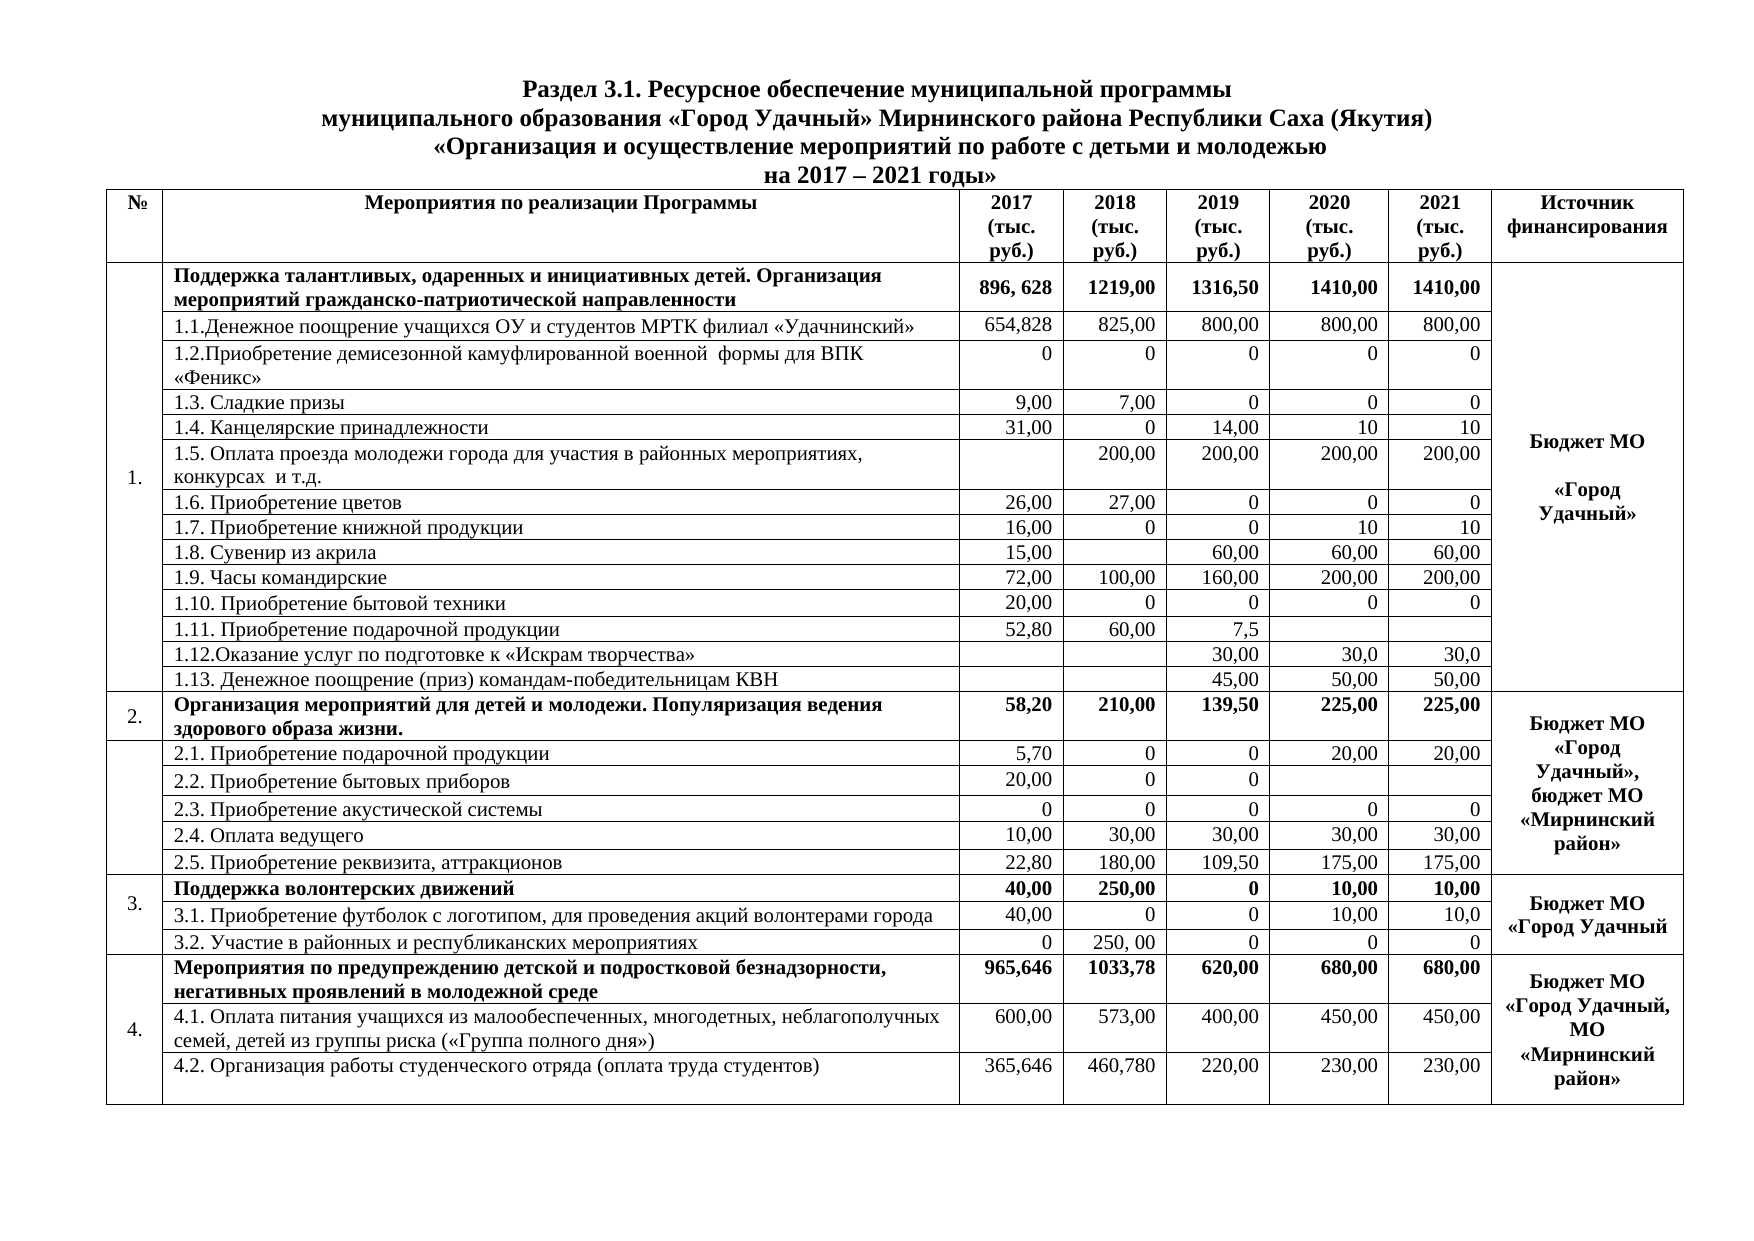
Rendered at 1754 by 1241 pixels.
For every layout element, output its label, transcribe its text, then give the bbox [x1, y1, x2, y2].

table_cell 4. [107, 955, 162, 1104]
table_cell Мероприятия по предупреждению детской и подростковой безнадзорности, негативных проявлений в молодежной среде [163, 955, 959, 1003]
table_cell 450,00 [1270, 1004, 1388, 1052]
table_cell 0 [1064, 796, 1166, 821]
table_cell Организация мероприятий для детей и молодежи. Популяризация ведения здорового образа жизни. [163, 692, 959, 740]
table_cell Поддержка волонтерских движений [163, 875, 959, 901]
table_cell 30,00 [1389, 822, 1491, 849]
table_cell 0 [1389, 341, 1491, 389]
table_cell 200,00 [1167, 440, 1269, 488]
table_cell [960, 642, 1063, 666]
table_cell 30,00 [1064, 822, 1166, 849]
table_cell 4.1. Оплата питания учащихся из малообеспеченных, многодетных, неблагополучных семей, детей из группы риска («Группа полного дня») [163, 1004, 959, 1052]
table_cell 2.4. Оплата ведущего [163, 822, 959, 849]
table_cell 2.5. Приобретение реквизита, аттракционов [163, 850, 959, 874]
table_cell 400,00 [1167, 1004, 1269, 1052]
table_cell 2. [107, 692, 162, 740]
table_cell 7,5 [1167, 617, 1269, 641]
table_cell Бюджет МО «Город Удачный», бюджет МО «Мирнинский район» [1492, 692, 1683, 874]
table_cell 200,00 [1270, 565, 1388, 589]
table_cell [960, 440, 1063, 488]
table_cell 0 [1167, 875, 1269, 901]
table_cell 1410,00 [1270, 263, 1388, 311]
table_cell 0 [1167, 930, 1269, 954]
table_cell 800,00 [1167, 312, 1269, 340]
table_cell 0 [1270, 490, 1388, 514]
table_cell 100,00 [1064, 565, 1166, 589]
table_cell 15,00 [960, 540, 1063, 564]
table_cell 31,00 [960, 415, 1063, 439]
table_cell 0 [1064, 341, 1166, 389]
table_cell 20,00 [1389, 741, 1491, 765]
table_cell 3.2. Участие в районных и республиканских мероприятиях [163, 930, 959, 954]
table_cell 175,00 [1270, 850, 1388, 874]
table_cell 896, 628 [960, 263, 1063, 311]
table_cell 0 [1389, 590, 1491, 616]
table_cell 680,00 [1389, 955, 1491, 1003]
table_cell 10 [1389, 415, 1491, 439]
table_cell 230,00 [1389, 1053, 1491, 1104]
table_cell 60,00 [1389, 540, 1491, 564]
text «Организация и осуществление мероприятий по работе с детьми и молодежью [118, 131, 1636, 160]
table_cell 10 [1389, 515, 1491, 539]
table_cell 0 [1167, 390, 1269, 414]
table_cell 0 [1167, 766, 1269, 795]
table_cell 225,00 [1270, 692, 1388, 740]
table_cell Бюджет МО «Город Удачный» [1492, 263, 1683, 691]
table_cell 4.2. Организация работы студенческого отряда (оплата труда студентов) [163, 1053, 959, 1104]
table_cell 450,00 [1389, 1004, 1491, 1052]
table_cell 0 [1167, 515, 1269, 539]
table_cell 40,00 [960, 875, 1063, 901]
table_cell 0 [1270, 341, 1388, 389]
table_header 2018 (тыс. руб.) [1064, 190, 1166, 262]
table_cell 1410,00 [1389, 263, 1491, 311]
table_cell 40,00 [960, 902, 1063, 928]
table_cell 20,00 [1270, 741, 1388, 765]
table_cell 1.3. Сладкие призы [163, 390, 959, 414]
table_cell 139,50 [1167, 692, 1269, 740]
table_cell 0 [960, 796, 1063, 821]
table_cell 365,646 [960, 1053, 1063, 1104]
table_cell 50,00 [1389, 667, 1491, 691]
table_cell 0 [1064, 741, 1166, 765]
table_cell 30,00 [1167, 822, 1269, 849]
table_cell 0 [1270, 390, 1388, 414]
table_cell 3.1. Приобретение футболок с логотипом, для проведения акций волонтерами города [163, 902, 959, 928]
table_cell [1064, 667, 1166, 691]
table_cell 30,00 [1167, 642, 1269, 666]
table_cell 10,00 [960, 822, 1063, 849]
table_header 2020 (тыс. руб.) [1270, 190, 1388, 262]
table_cell 250, 00 [1064, 930, 1166, 954]
table_cell 2.1. Приобретение подарочной продукции [163, 741, 959, 765]
table_header 2017 (тыс. руб.) [960, 190, 1063, 262]
table_cell 0 [960, 930, 1063, 954]
table_cell 250,00 [1064, 875, 1166, 901]
table_cell 2.3. Приобретение акустической системы [163, 796, 959, 821]
table_cell 680,00 [1270, 955, 1388, 1003]
table_cell 0 [1270, 930, 1388, 954]
table_cell 52,80 [960, 617, 1063, 641]
table_cell 58,20 [960, 692, 1063, 740]
table_cell 10,0 [1389, 902, 1491, 928]
table_cell 30,0 [1270, 642, 1388, 666]
text Раздел 3.1. Ресурсное обеспечение муниципальной программы [118, 74, 1636, 103]
table_cell 0 [1167, 741, 1269, 765]
table_cell 16,00 [960, 515, 1063, 539]
table_cell 1.11. Приобретение подарочной продукции [163, 617, 959, 641]
table_cell 0 [1167, 341, 1269, 389]
table_header Источник финансирования [1492, 190, 1683, 262]
table_cell Бюджет МО «Город Удачный, МО «Мирнинский район» [1492, 955, 1683, 1104]
table_cell 210,00 [1064, 692, 1166, 740]
table_cell [1270, 766, 1388, 795]
table_cell 175,00 [1389, 850, 1491, 874]
table_cell 0 [1389, 390, 1491, 414]
table_cell 1. [107, 263, 162, 691]
table_cell 10 [1270, 515, 1388, 539]
table_header 2019 (тыс. руб.) [1167, 190, 1269, 262]
table_cell 1.1.Денежное поощрение учащихся ОУ и студентов МРТК филиал «Удачнинский» [163, 312, 959, 340]
table_cell 1.4. Канцелярские принадлежности [163, 415, 959, 439]
table_cell 200,00 [1389, 565, 1491, 589]
table_cell 5,70 [960, 741, 1063, 765]
table_cell 1219,00 [1064, 263, 1166, 311]
table_cell 1033,78 [1064, 955, 1166, 1003]
table_cell 10 [1270, 415, 1388, 439]
table_cell [960, 667, 1063, 691]
table_cell 600,00 [960, 1004, 1063, 1052]
table_cell 1.12.Оказание услуг по подготовке к «Искрам творчества» [163, 642, 959, 666]
table_cell 22,80 [960, 850, 1063, 874]
table_cell 200,00 [1064, 440, 1166, 488]
table_cell 0 [1389, 490, 1491, 514]
table_cell 0 [1064, 902, 1166, 928]
table_cell 654,828 [960, 312, 1063, 340]
table_cell 573,00 [1064, 1004, 1166, 1052]
table_cell 800,00 [1389, 312, 1491, 340]
table_cell 2.2. Приобретение бытовых приборов [163, 766, 959, 795]
table_cell [1064, 540, 1166, 564]
table_cell 72,00 [960, 565, 1063, 589]
table_cell 460,780 [1064, 1053, 1166, 1104]
table_cell 1.10. Приобретение бытовой техники [163, 590, 959, 616]
table_cell 20,00 [960, 590, 1063, 616]
table_cell 1.7. Приобретение книжной продукции [163, 515, 959, 539]
table_cell 0 [1064, 415, 1166, 439]
table_cell 60,00 [1270, 540, 1388, 564]
table_cell 7,00 [1064, 390, 1166, 414]
table_cell 1316,50 [1167, 263, 1269, 311]
table_cell 1.13. Денежное поощрение (приз) командам-победительницам КВН [163, 667, 959, 691]
table_cell 620,00 [1167, 955, 1269, 1003]
table_cell [1270, 617, 1388, 641]
table_cell 965,646 [960, 955, 1063, 1003]
text муниципального образования «Город Удачный» Мирнинского района Республики Саха (Якутия) [118, 103, 1636, 131]
table_cell 0 [1167, 490, 1269, 514]
table_cell 30,0 [1389, 642, 1491, 666]
table_cell 10,00 [1270, 902, 1388, 928]
table_cell 60,00 [1167, 540, 1269, 564]
table_cell 1.2.Приобретение демисезонной камуфлированной военной формы для ВПК «Феникс» [163, 341, 959, 389]
table_cell 0 [1167, 796, 1269, 821]
table_cell 825,00 [1064, 312, 1166, 340]
table_cell 9,00 [960, 390, 1063, 414]
table_cell [107, 741, 162, 874]
table_cell 230,00 [1270, 1053, 1388, 1104]
table_cell 160,00 [1167, 565, 1269, 589]
table_cell 50,00 [1270, 667, 1388, 691]
table_cell 45,00 [1167, 667, 1269, 691]
table_cell 0 [1064, 590, 1166, 616]
table_cell 30,00 [1270, 822, 1388, 849]
table_cell 60,00 [1064, 617, 1166, 641]
table_cell 10,00 [1270, 875, 1388, 901]
table_header Мероприятия по реализации Программы [163, 190, 959, 262]
table_cell 109,50 [1167, 850, 1269, 874]
text на 2017 – 2021 годы» [118, 160, 1636, 189]
table_cell 0 [1270, 590, 1388, 616]
table_cell 1.8. Сувенир из акрила [163, 540, 959, 564]
table_cell 1.9. Часы командирские [163, 565, 959, 589]
table_cell 0 [960, 341, 1063, 389]
table_cell 220,00 [1167, 1053, 1269, 1104]
table_cell 1.5. Оплата проезда молодежи города для участия в районных мероприятиях, конкурсах и т.д. [163, 440, 959, 488]
table_cell Поддержка талантливых, одаренных и инициативных детей. Организация мероприятий гражданско-патриотической направленности [163, 263, 959, 311]
table_cell [1064, 642, 1166, 666]
table_cell 200,00 [1270, 440, 1388, 488]
table_cell 20,00 [960, 766, 1063, 795]
table_cell 180,00 [1064, 850, 1166, 874]
table_cell 27,00 [1064, 490, 1166, 514]
table_cell 1.6. Приобретение цветов [163, 490, 959, 514]
table_cell [1389, 617, 1491, 641]
table_cell 0 [1389, 930, 1491, 954]
table_header 2021 (тыс. руб.) [1389, 190, 1491, 262]
table_cell 0 [1167, 590, 1269, 616]
table_cell 800,00 [1270, 312, 1388, 340]
table_cell Бюджет МО «Город Удачный [1492, 875, 1683, 954]
table_cell 0 [1064, 766, 1166, 795]
table_cell 0 [1167, 902, 1269, 928]
table_cell 14,00 [1167, 415, 1269, 439]
table_cell [1389, 766, 1491, 795]
table_cell 3. [107, 875, 162, 954]
table_cell 0 [1270, 796, 1388, 821]
table_cell 225,00 [1389, 692, 1491, 740]
table_cell 0 [1389, 796, 1491, 821]
table_cell 0 [1064, 515, 1166, 539]
table_cell 10,00 [1389, 875, 1491, 901]
table_cell 26,00 [960, 490, 1063, 514]
table_header № [107, 190, 162, 262]
table_cell 200,00 [1389, 440, 1491, 488]
